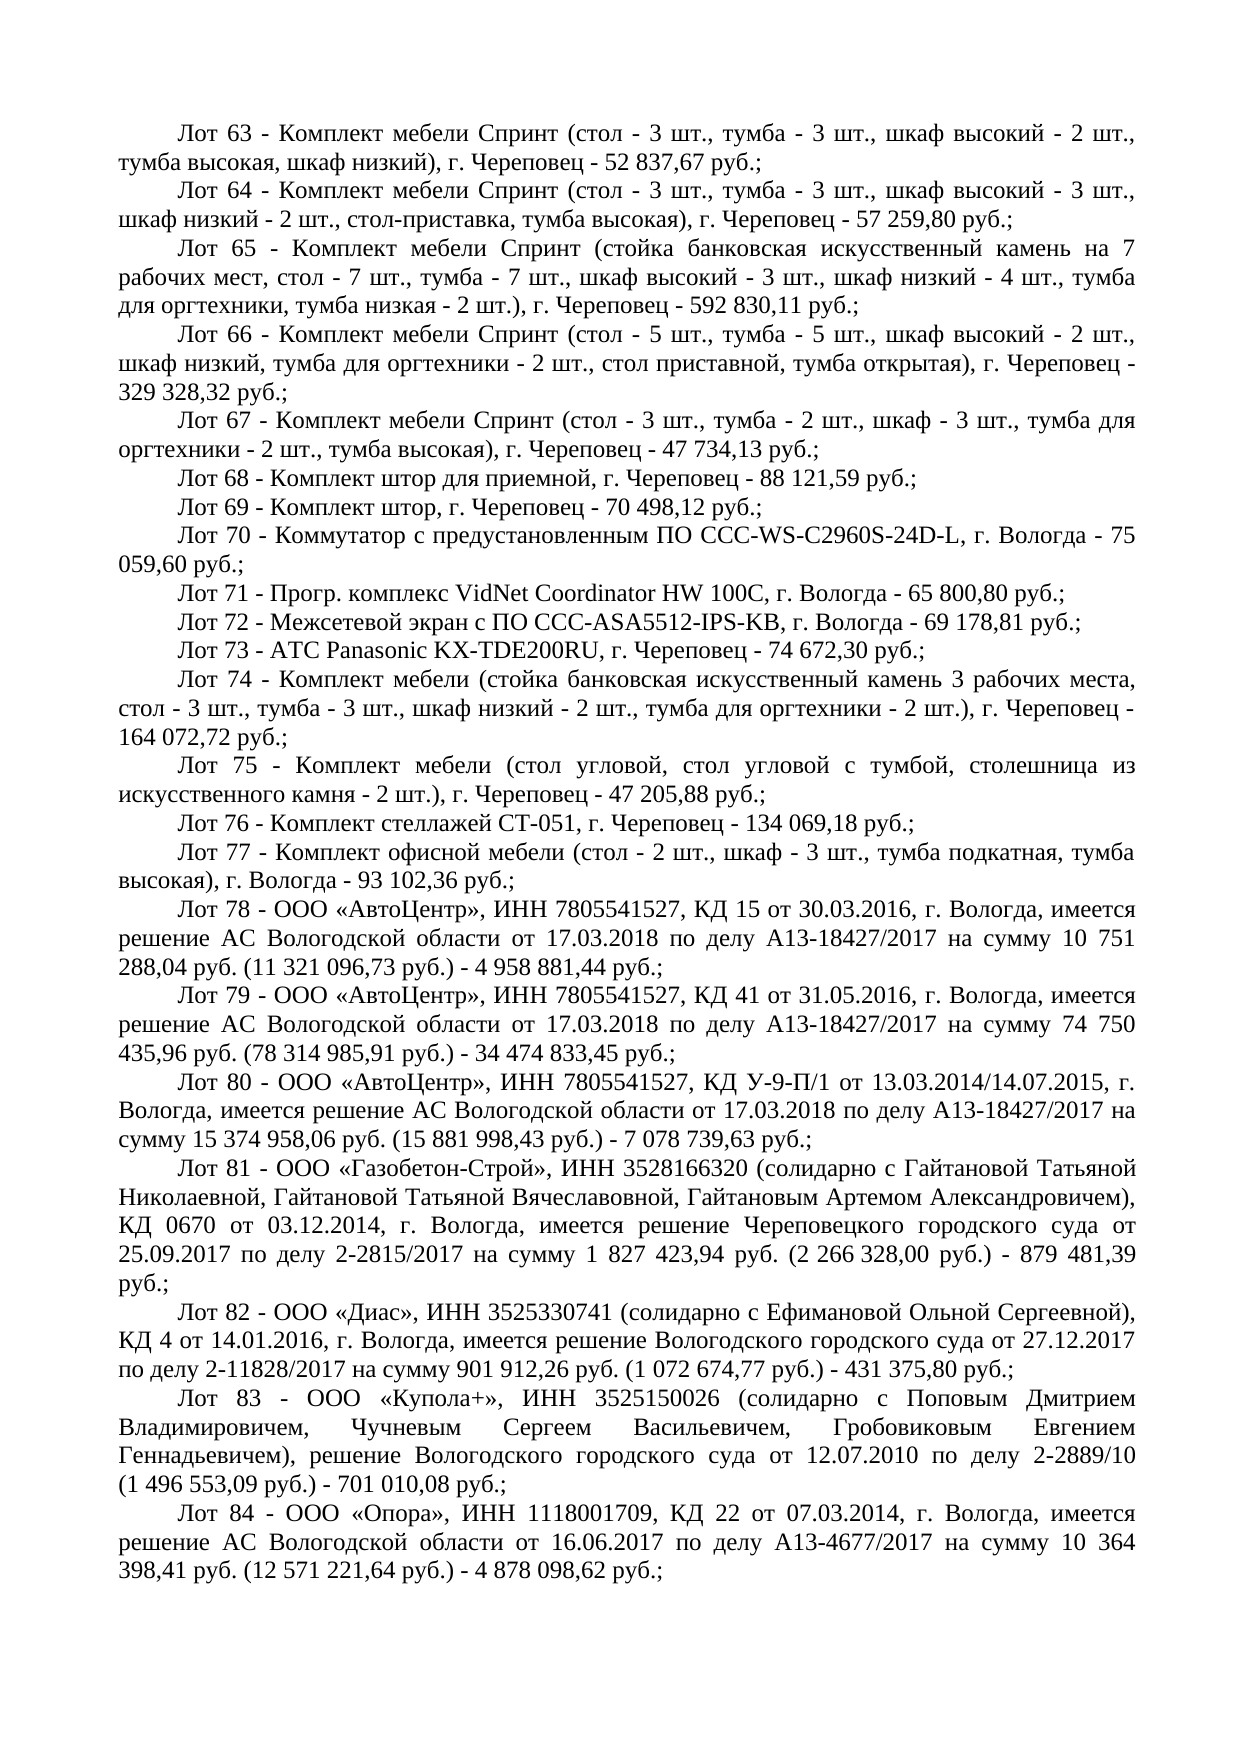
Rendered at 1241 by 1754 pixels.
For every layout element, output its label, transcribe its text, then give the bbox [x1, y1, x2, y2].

text Лот 69 - Комплект штор, г. Череповец - 70 498,12 руб.; [118, 492, 1137, 521]
text Лот 72 - Межсетевой экран с ПО CCC-ASA5512-IPS-KB, г. Вологда - 69 178,81 руб.; [118, 607, 1137, 636]
text Лот 67 - Комплект мебели Спринт (стол - 3 шт., тумба - 2 шт., шкаф - 3 шт., тумба для оргтехники - 2 шт., тумба высокая), г. Череповец - 47 734,13 руб.; [118, 406, 1137, 463]
text Лот 80 - ООО «АвтоЦентр», ИНН 7805541527, КД У-9-П/1 от 13.03.2014/14.07.2015, г. Вологда, имеется решение АС Вологодcкой области от 17.03.2018 по делу А13-18427/2017 на сумму 15 374 958,06 руб. (15 881 998,43 руб.) - 7 078 739,63 руб.; [118, 1067, 1137, 1153]
text Лот 78 - ООО «АвтоЦентр», ИНН 7805541527, КД 15 от 30.03.2016, г. Вологда, имеется решение АС Вологодcкой области от 17.03.2018 по делу А13-18427/2017 на сумму 10 751 288,04 руб. (11 321 096,73 руб.) - 4 958 881,44 руб.; [118, 894, 1137, 981]
text Лот 83 - ООО «Купола+», ИНН 3525150026 (солидарно с Поповым Дмитрием Владимировичем, Чучневым Сергеем Васильевичем, Гробовиковым Евгением Геннадьевичем), решение Вологодского городского суда от 12.07.2010 по делу 2-2889/10 (1 496 553,09 руб.) - 701 010,08 руб.; [118, 1383, 1137, 1498]
text Лот 71 - Прогр. комплекс VidNet Coordinator HW 100C, г. Вологда - 65 800,80 руб.; [118, 578, 1137, 607]
text Лот 81 - ООО «Газобетон-Строй», ИНН 3528166320 (солидарно с Гайтановой Татьяной Николаевной, Гайтановой Татьяной Вячеславовной, Гайтановым Артемом Александровичем), КД 0670 от 03.12.2014, г. Вологда, имеется решение Череповецкого городского суда от 25.09.2017 по делу 2-2815/2017 на сумму 1 827 423,94 руб. (2 266 328,00 руб.) - 879 481,39 руб.; [118, 1153, 1137, 1297]
text Лот 76 - Комплект стеллажей СТ-051, г. Череповец - 134 069,18 руб.; [118, 808, 1137, 837]
text Лот 77 - Комплект офисной мебели (стол - 2 шт., шкаф - 3 шт., тумба подкатная, тумба высокая), г. Вологда - 93 102,36 руб.; [118, 837, 1137, 894]
text Лот 74 - Комплект мебели (стойка банковская искусственный камень 3 рабочих места, стол - 3 шт., тумба - 3 шт., шкаф низкий - 2 шт., тумба для оргтехники - 2 шт.), г. Череповец - 164 072,72 руб.; [118, 664, 1137, 751]
text Лот 75 - Комплект мебели (стол угловой, стол угловой с тумбой, столешница из искусственного камня - 2 шт.), г. Череповец - 47 205,88 руб.; [118, 751, 1137, 808]
text Лот 65 - Комплект мебели Спринт (стойка банковская искусственный камень на 7 рабочих мест, стол - 7 шт., тумба - 7 шт., шкаф высокий - 3 шт., шкаф низкий - 4 шт., тумба для оргтехники, тумба низкая - 2 шт.), г. Череповец - 592 830,11 руб.; [118, 233, 1137, 319]
text Лот 63 - Комплект мебели Спринт (стол - 3 шт., тумба - 3 шт., шкаф высокий - 2 шт., тумба высокая, шкаф низкий), г. Череповец - 52 837,67 руб.; [118, 118, 1137, 176]
text Лот 64 - Комплект мебели Спринт (стол - 3 шт., тумба - 3 шт., шкаф высокий - 3 шт., шкаф низкий - 2 шт., стол-приставка, тумба высокая), г. Череповец - 57 259,80 руб.; [118, 176, 1137, 233]
text Лот 84 - ООО «Опора», ИНН 1118001709, КД 22 от 07.03.2014, г. Вологда, имеется решение АС Вологодcкой области от 16.06.2017 по делу А13-4677/2017 на сумму 10 364 398,41 руб. (12 571 221,64 руб.) - 4 878 098,62 руб.; [118, 1498, 1137, 1584]
text Лот 66 - Комплект мебели Спринт (стол - 5 шт., тумба - 5 шт., шкаф высокий - 2 шт., шкаф низкий, тумба для оргтехники - 2 шт., стол приставной, тумба открытая), г. Череповец - 329 328,32 руб.; [118, 319, 1137, 406]
text Лот 79 - ООО «АвтоЦентр», ИНН 7805541527, КД 41 от 31.05.2016, г. Вологда, имеется решение АС Вологодcкой области от 17.03.2018 по делу А13-18427/2017 на сумму 74 750 435,96 руб. (78 314 985,91 руб.) - 34 474 833,45 руб.; [118, 981, 1137, 1067]
text Лот 73 - АТС Panasonic KX-TDE200RU, г. Череповец - 74 672,30 руб.; [118, 636, 1137, 664]
text Лот 68 - Комплект штор для приемной, г. Череповец - 88 121,59 руб.; [118, 463, 1137, 492]
text Лот 82 - ООО «Диас», ИНН 3525330741 (солидарно с Ефимановой Ольной Сергеевной), КД 4 от 14.01.2016, г. Вологда, имеется решение Вологодского городского суда от 27.12.2017 по делу 2-11828/2017 на сумму 901 912,26 руб. (1 072 674,77 руб.) - 431 375,80 руб.; [118, 1297, 1137, 1383]
text Лот 70 - Коммутатор с предустановленным ПО ССС-WS-C2960S-24D-L, г. Вологда - 75 059,60 руб.; [118, 521, 1137, 578]
